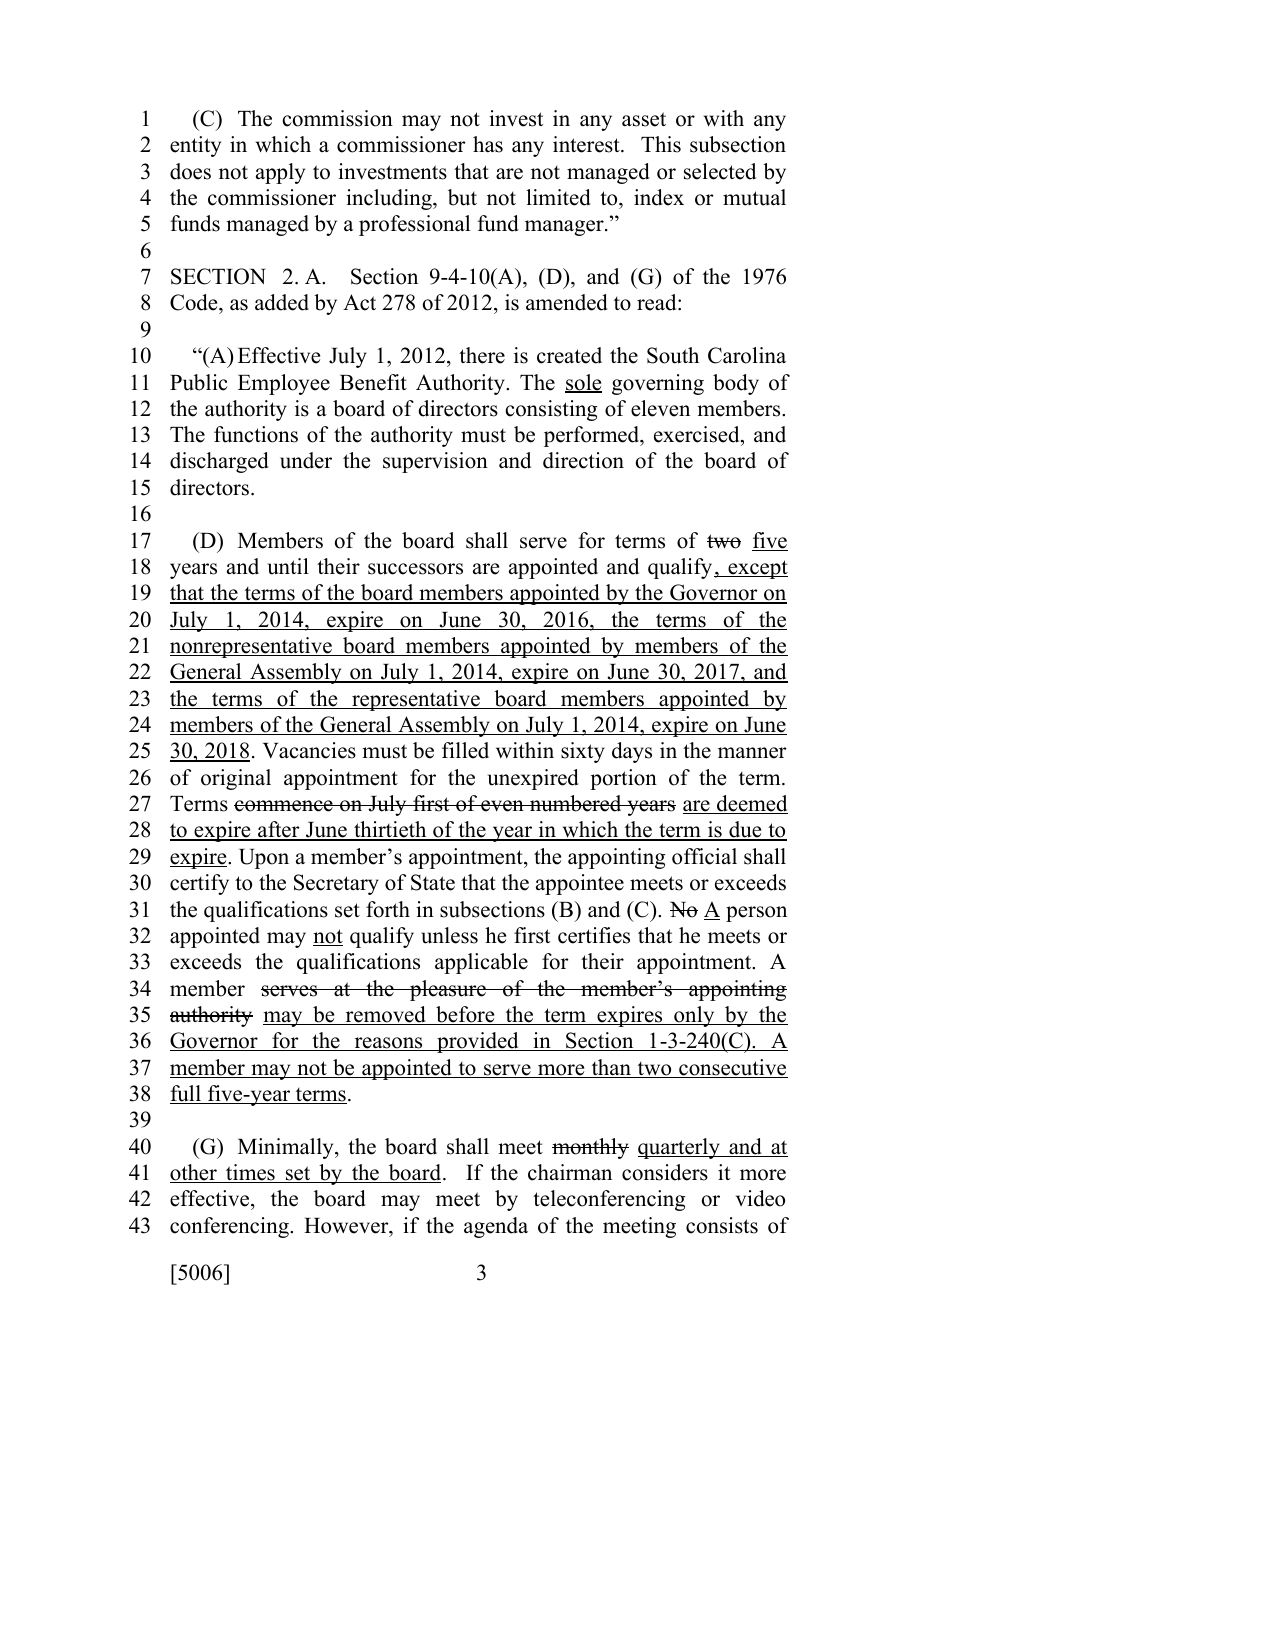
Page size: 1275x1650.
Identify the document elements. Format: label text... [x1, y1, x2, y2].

text (C) The commission may not invest in any asset or with any entity in which a commissioner has any interest. This subsection does not apply to investments that are not managed or selected by the commissioner including, but not limited to, index or mutual funds managed by a professional fund manager.” [169, 105, 787, 237]
text “(A) Effective July 1, 2012, there is created the South Carolina Public Employee Benefit Authority. The sole governing body of the authority is a board of directors consisting of eleven members. The functions of the authority must be performed, exercised, and discharged under the supervision and direction of the board of directors. [169, 342, 787, 500]
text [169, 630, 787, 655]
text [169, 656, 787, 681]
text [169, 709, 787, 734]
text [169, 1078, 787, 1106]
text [169, 1133, 787, 1238]
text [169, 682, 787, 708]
text (D) Members of the board shall serve for terms of two five years and until their successors are appointed and qualify, except that the terms of the board members appointed by the Governor on July 1, 2014, expire on June 30, 2016, the terms of the nonrepresentative board members appointed by members of the General Assembly on July 1, 2014, expire on June 30, 2017, and the terms of the representative board members appointed by members of the General Assembly on July 1, 2014, expire on June 30, 2018. Vacancies must be filled within sixty days in the manner of original appointment for the unexpired portion of the term. Terms commence on July first of even numbered years are deemed to expire after June thirtieth of the year in which the term is due to expire. Upon a member’s appointment, the appointing official shall certify to the Secretary of State that the appointee meets or exceeds the qualifications set forth in subsections (B) and (C). No A person appointed may not qualify unless he first certifies that he meets or exceeds the qualifications applicable for their appointment. A member serves at the pleasure of the member’s appointing authority may be removed before the term expires only by the Governor for the reasons provided in Section 1-3-240(C). A member may not be appointed to serve more than two consecutive full five-year terms. [169, 840, 787, 1050]
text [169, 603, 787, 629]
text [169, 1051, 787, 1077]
text SECTION 2. A. Section 9-4-10(A), (D), and (G) of the 1976 Code, as added by Act 278 of 2012, is amended to read: [169, 263, 787, 316]
